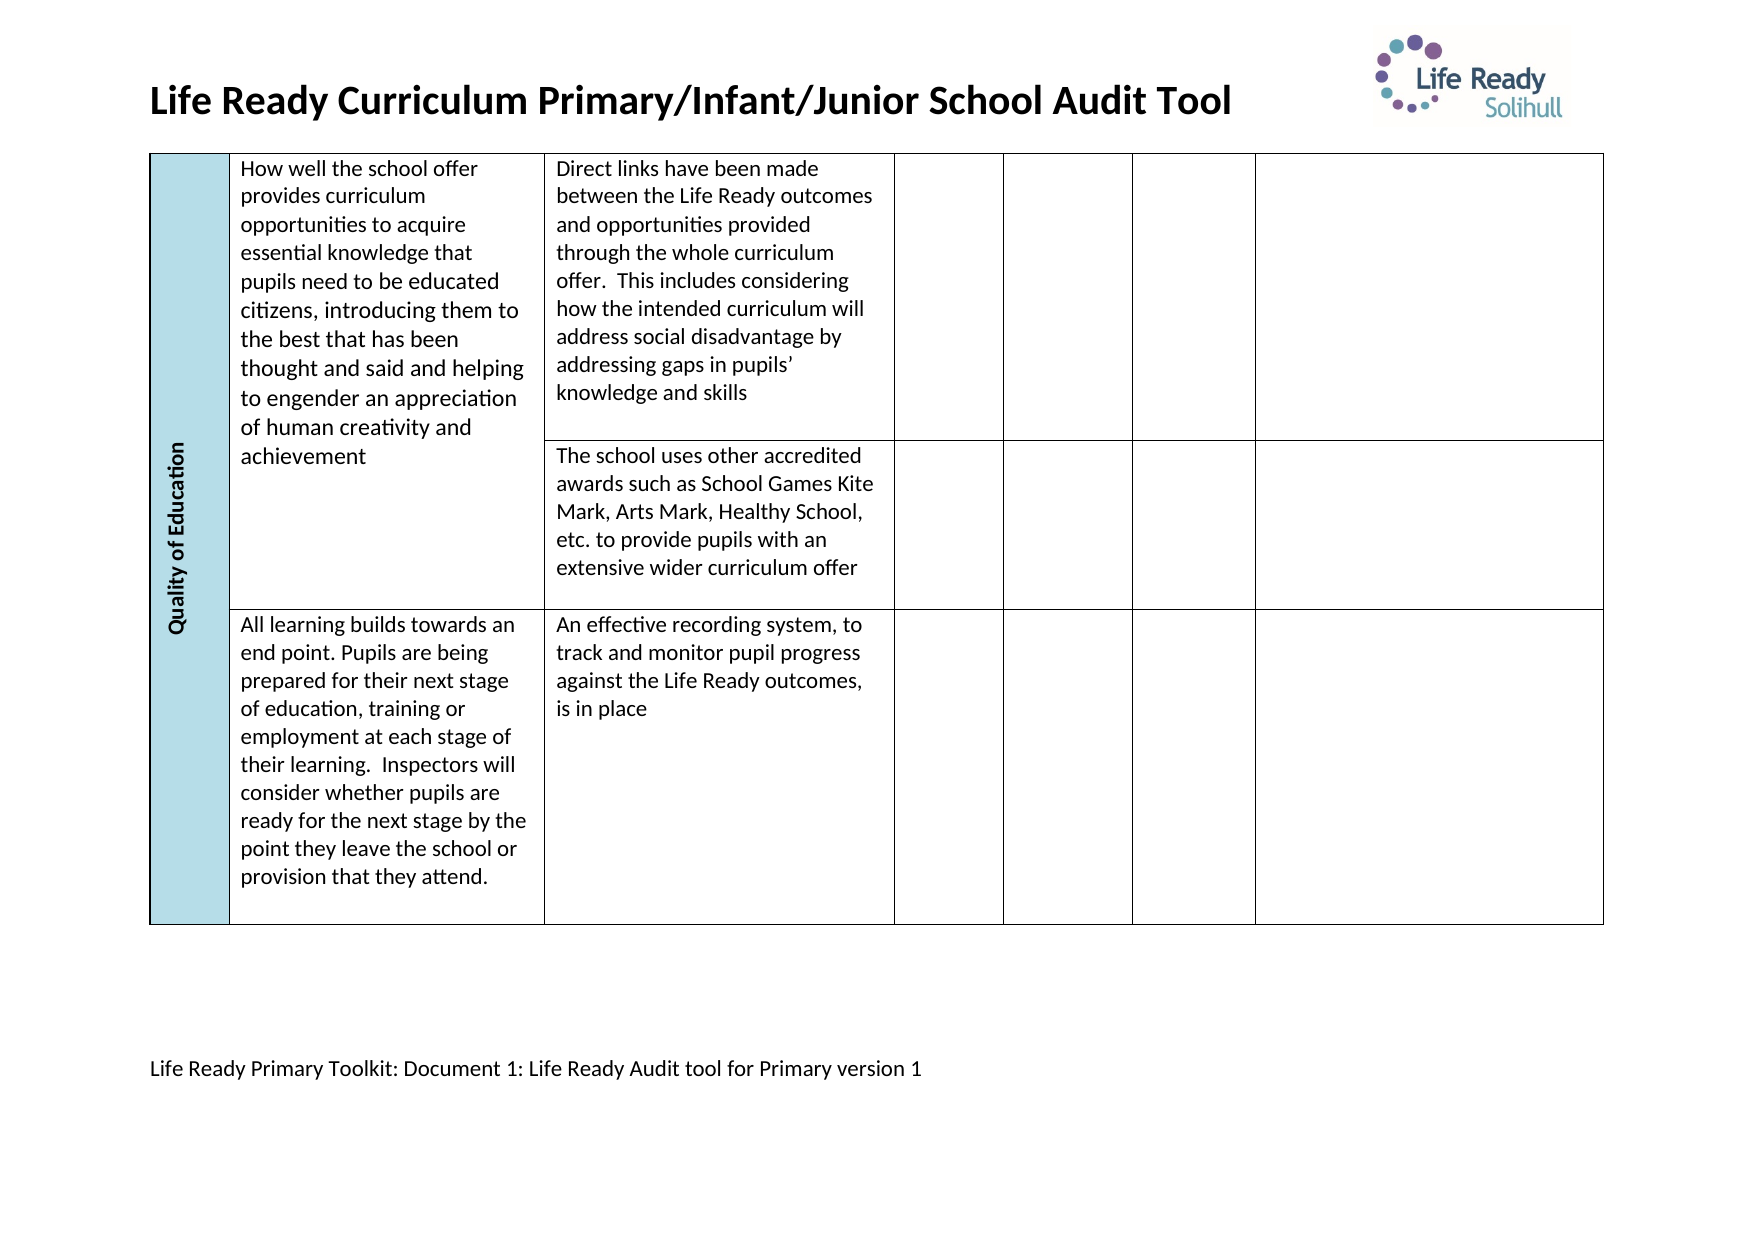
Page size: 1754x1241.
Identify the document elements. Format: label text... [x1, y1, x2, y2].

table_cell [1004, 610, 1132, 924]
table_header [1133, 154, 1255, 440]
table_header Quality of Education [151, 154, 229, 924]
table_cell [895, 441, 1003, 609]
table_header [1004, 154, 1132, 440]
table_header [1256, 154, 1603, 440]
table_cell [1004, 441, 1132, 609]
table_cell [1256, 441, 1603, 609]
table_cell [1256, 610, 1603, 924]
table_header [895, 154, 1003, 440]
table_header Direct links have been made between the Life Ready outcomes and opportunities provided through the whole curriculum offer. This includes considering how the intended curriculum will address social disadvantage by addressing gaps in pupils’ knowledge and skills [545, 154, 894, 440]
table_cell An effective recording system, to track and monitor pupil progress against the Life Ready outcomes, is in place [545, 610, 894, 924]
table_cell [1133, 610, 1255, 924]
table_header How well the school offer provides curriculum opportunities to acquire essential knowledge that pupils need to be educated citizens, introducing them to the best that has been thought and said and helping to engender an appreciation of human creativity and achievement [230, 154, 544, 609]
table_cell The school uses other accredited awards such as School Games Kite Mark, Arts Mark, Healthy School, etc. to provide pupils with an extensive wider curriculum offer [545, 441, 894, 609]
table_cell All learning builds towards an end point. Pupils are being prepared for their next stage of education, training or employment at each stage of their learning. Inspectors will consider whether pupils are ready for the next stage by the point they leave the school or provision that they attend. [230, 610, 544, 924]
table_cell [1133, 441, 1255, 609]
table_cell [895, 610, 1003, 924]
picture [1371, 25, 1572, 126]
